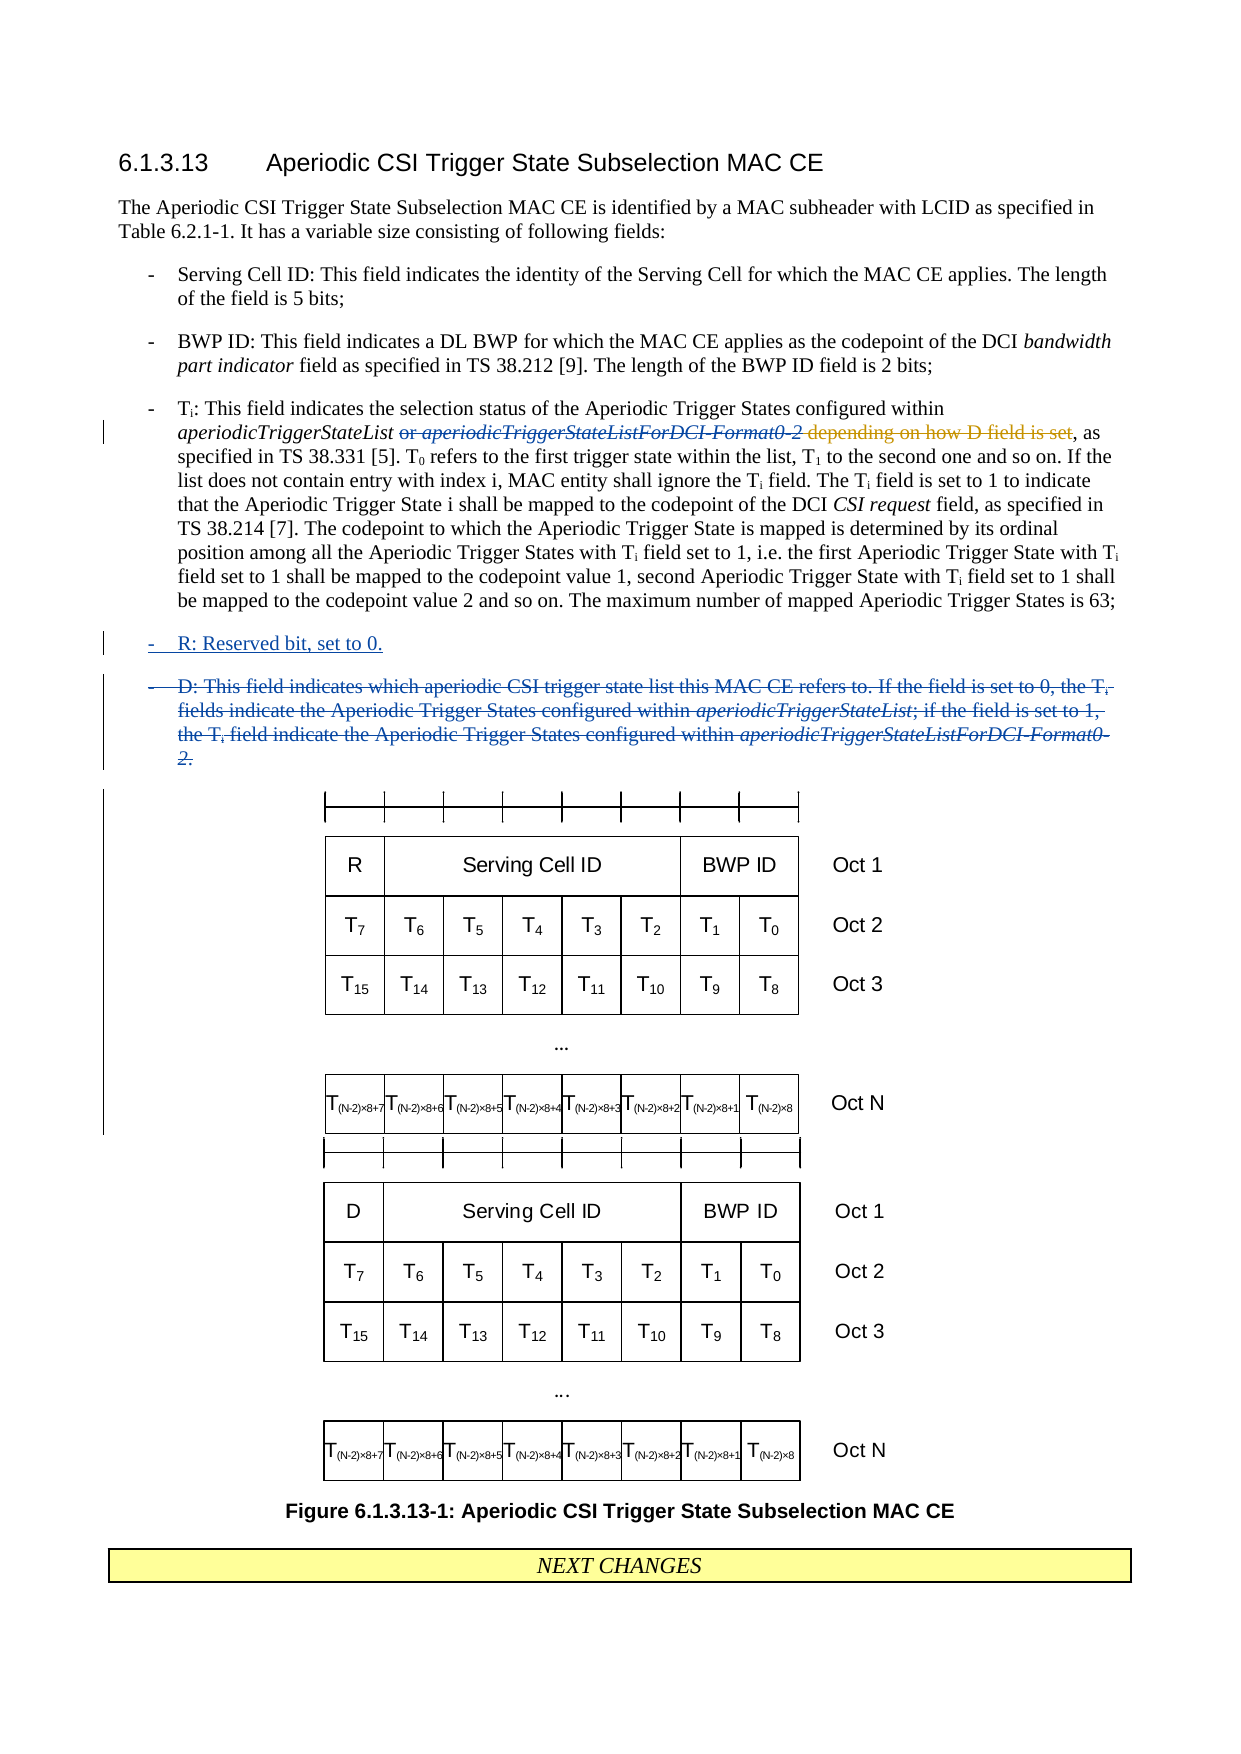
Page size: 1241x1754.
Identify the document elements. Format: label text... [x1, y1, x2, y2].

text NEXT CHANGES [110, 1550, 1130, 1581]
text - BWP ID: This field indicates a DL BWP for which the MAC CE applies as the codepoint of the DCI bandwidth part indicator field as specified in TS 38.212 [9]. The length of the BWP ID field is 2 bits; [148, 329, 1122, 377]
text - Ti: This field indicates the selection status of the Aperiodic Trigger States configured within aperiodicTriggerStateList , as specified in TS 38.331 [5]. T0 refers to the first trigger state within the list, T1 to the second one and so on. If the list does not contain entry with index i, MAC entity shall ignore the Ti field. The Ti field is set to 1 to indicate that the Aperiodic Trigger State i shall be mapped to the codepoint of the DCI CSI request field, as specified in TS 38.214 [7]. The codepoint to which the Aperiodic Trigger State is mapped is determined by its ordinal position among all the Aperiodic Trigger States with Ti field set to 1, i.e. the first Aperiodic Trigger State with Ti field set to 1 shall be mapped to the codepoint value 1, second Aperiodic Trigger State with Ti field set to 1 shall be mapped to the codepoint value 2 and so on. The maximum number of mapped Aperiodic Trigger States is 63; [148, 396, 1122, 612]
text 6.1.3.13 Aperiodic CSI Trigger State Subselection MAC CE [118, 148, 1122, 176]
text Figure 6.1.3.13-1: Aperiodic CSI Trigger State Subselection MAC CE [118, 1499, 1122, 1523]
text The Aperiodic CSI Trigger State Subselection MAC CE is identified by a MAC subheader with LCID as specified in Table 6.2.1-1. It has a variable size consisting of following fields: [118, 195, 1122, 243]
text - Serving Cell ID: This field indicates the identity of the Serving Cell for which the MAC CE applies. The length of the field is 5 bits; [148, 262, 1122, 310]
